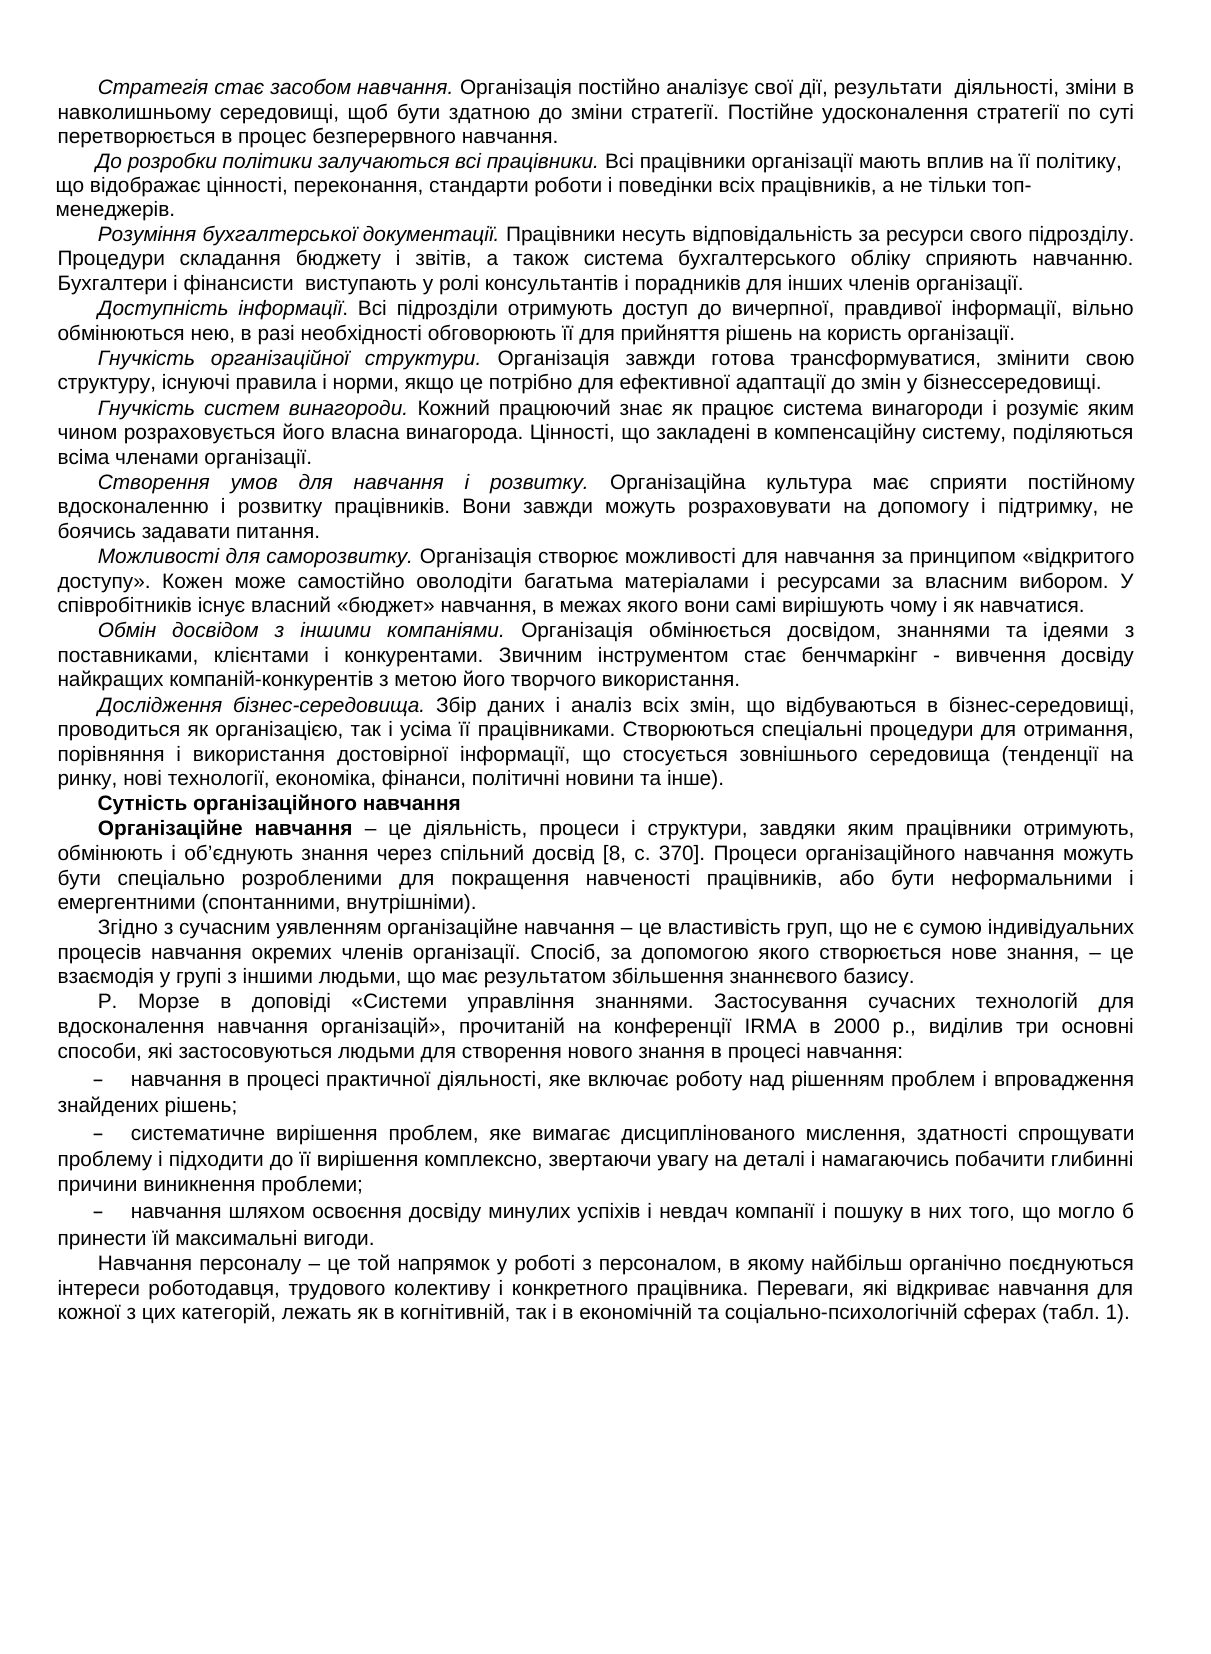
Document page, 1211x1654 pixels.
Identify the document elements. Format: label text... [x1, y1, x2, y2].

text Обмін досвідом з іншими компаніями. Організація обмінюється досвідом, знаннями та ідеями з поставниками, клієнтами і конкурентами. Звичним інструментом стає бенчмаркінг - вивчення досвіду найкращих компаній-конкурентів з метою його творчого використання. [57, 618, 1135, 691]
text Р. Морзе в доповіді «Системи управління знаннями. Застосування сучасних технологій для вдосконалення навчання організацій», прочитаній на конференції IRMA в 2000 р., виділив три основні способи, які застосовуються людьми для створення нового знання в процесі навчання: [57, 989, 1135, 1062]
text Створення умов для навчання і розвитку. Організаційна культура має сприяти постійному вдосконаленню і розвитку працівників. Вони завжди можуть розраховувати на допомогу і підтримку, не боячись задавати питання. [57, 469, 1135, 543]
text Можливості для саморозвитку. Організація створює можливості для навчання за принципом «відкритого доступу». Кожен може самостійно оволодіти багатьма матеріалами і ресурсами за власним вибором. У співробітників існує власний «бюджет» навчання, в межах якого вони самі вирішують чому і як навчатися. [57, 544, 1135, 617]
text Дослідження бізнес-середовища. Збір даних і аналіз всіх змін, що відбуваються в бізнес-середовищі, проводиться як організацією, так і усіма її працівниками. Створюються спеціальні процедури для отримання, порівняння і використання достовірної інформації, що стосується зовнішнього середовища (тенденції на ринку, нові технології, економіка, фінанси, політичні новини та інше). [57, 692, 1135, 790]
list навчання шляхом освоєння досвіду минулих успіхів і невдач компанії і пошуку в них того, що могло б принести їй максимальні вигоди. [57, 1197, 1135, 1249]
text Доступність інформації. Всі підрозділи отримують доступ до вичерпної, правдивої інформації, вільно обмінюються нею, в разі необхідності обговорюють її для прийняття рішень на користь організації. [57, 296, 1135, 344]
text Навчання персоналу – це той напрямок у роботі з персоналом, в якому найбільш органічно поєднуються інтереси роботодавця, трудового колективу і конкретного працівника. Переваги, які відкриває навчання для кожної з цих категорій, лежать як в когнітивній, так і в економічній та соціально-психологічній сферах (табл. 1). [57, 1251, 1135, 1324]
text До розробки політики залучаються всі працівники. Всі працівники організації мають вплив на її політику, що відображає цінності, переконання, стандарти роботи і поведінки всіх працівників, а не тільки топ-менеджерів. [55, 149, 1136, 221]
text Гнучкість систем винагороди. Кожний працюючий знає як працює система винагороди і розуміє яким чином розраховується його власна винагорода. Цінності, що закладені в компенсаційну систему, поділяються всіма членами організації. [57, 395, 1135, 468]
subtitle Сутність організаційного навчання [97, 791, 1134, 815]
text Розуміння бухгалтерської документації. Працівники несуть відповідальність за ресурси свого підрозділу. Процедури складання бюджету і звітів, а також система бухгалтерського обліку сприяють навчанню. Бухгалтери і фінансисти виступають у ролі консультантів і порадників для інших членів організації. [57, 222, 1135, 295]
text Гнучкість організаційної структури. Організація завжди готова трансформуватися, змінити свою структуру, існуючі правила і норми, якщо це потрібно для ефективної адаптації до змін у бізнессередовищі. [57, 346, 1135, 394]
list систематичне вирішення проблем, яке вимагає дисциплінованого мислення, здатності спрощувати проблему і підходити до її вирішення комплексно, звертаючи увагу на деталі і намагаючись побачити глибинні причини виникнення проблеми; [57, 1118, 1135, 1195]
list навчання в процесі практичної діяльності, яке включає роботу над рішенням проблем і впровадження знайдених рішень; [57, 1064, 1135, 1117]
text Стратегія стає засобом навчання. Організація постійно аналізує свої дії, результати діяльності, зміни в навколишньому середовищі, щоб бути здатною до зміни стратегії. Постійне удосконалення стратегії по суті перетворюється в процес безперервного навчання. [57, 75, 1135, 148]
text Організаційне навчання – це діяльність, процеси і структури, завдяки яким працівники отримують, обмінюють і об’єднують знання через спільний досвід [8, c. 370]. Процеси організаційного навчання можуть бути спеціально розробленими для покращення навченості працівників, або бути неформальними і емергентними (спонтанними, внутрішніми). [57, 816, 1135, 914]
text Згідно з сучасним уявленням організаційне навчання – це властивість груп, що не є сумою індивідуальних процесів навчання окремих членів організації. Спосіб, за допомогою якого створюється нове знання, – це взаємодія у групі з іншими людьми, що має результатом збільшення знаннєвого базису. [57, 915, 1135, 988]
